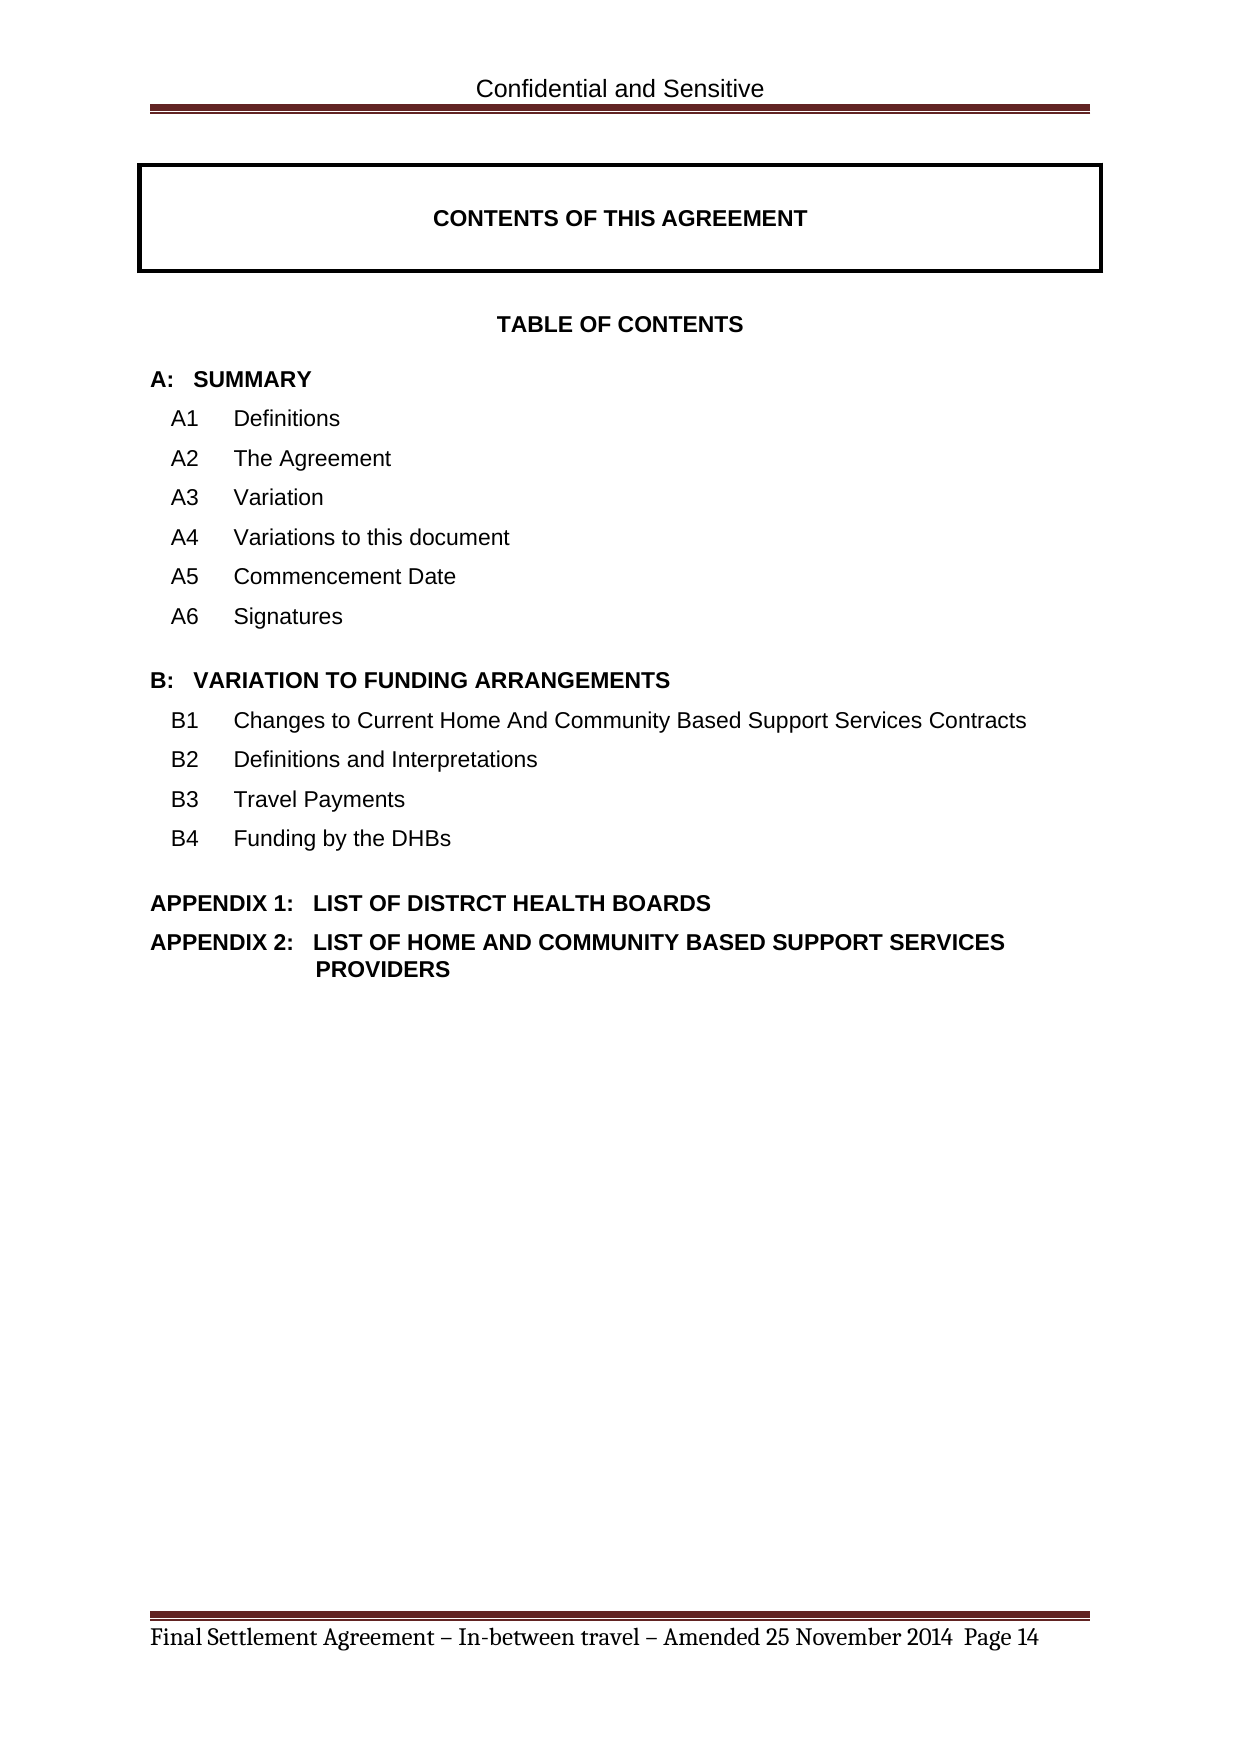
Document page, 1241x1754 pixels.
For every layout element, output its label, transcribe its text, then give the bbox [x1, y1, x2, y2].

text A5 Commencement Date [171, 563, 1090, 590]
text B2 Definitions and Interpretations [171, 746, 1090, 773]
text CONTENTS OF THIS AGREEMENT [142, 167, 1099, 269]
text A2 The Agreement [171, 445, 1090, 471]
text B3 Travel Payments [171, 786, 1090, 812]
text A3 Variation [171, 484, 1090, 511]
text Appendix 2: List of Home and Community Based Support Services [150, 929, 1090, 956]
text A4 Variations to this document [171, 524, 1090, 550]
text B1 Changes to Current Home And Community Based Support Services Contracts [171, 707, 1090, 733]
text A: SUMMARY [150, 366, 1090, 392]
text A1 Definitions [171, 405, 1090, 432]
text Appendix 1: List of Distrct Health Boards [150, 890, 1090, 916]
text B4 Funding by the DHBs [171, 825, 1090, 852]
text Providers [150, 956, 1090, 982]
text b: VARIATION TO FUNDING ARRANGEMENTS [150, 667, 1090, 694]
text A6 Signatures [171, 603, 1090, 629]
text TABLE OF CONTENTS [150, 311, 1090, 337]
